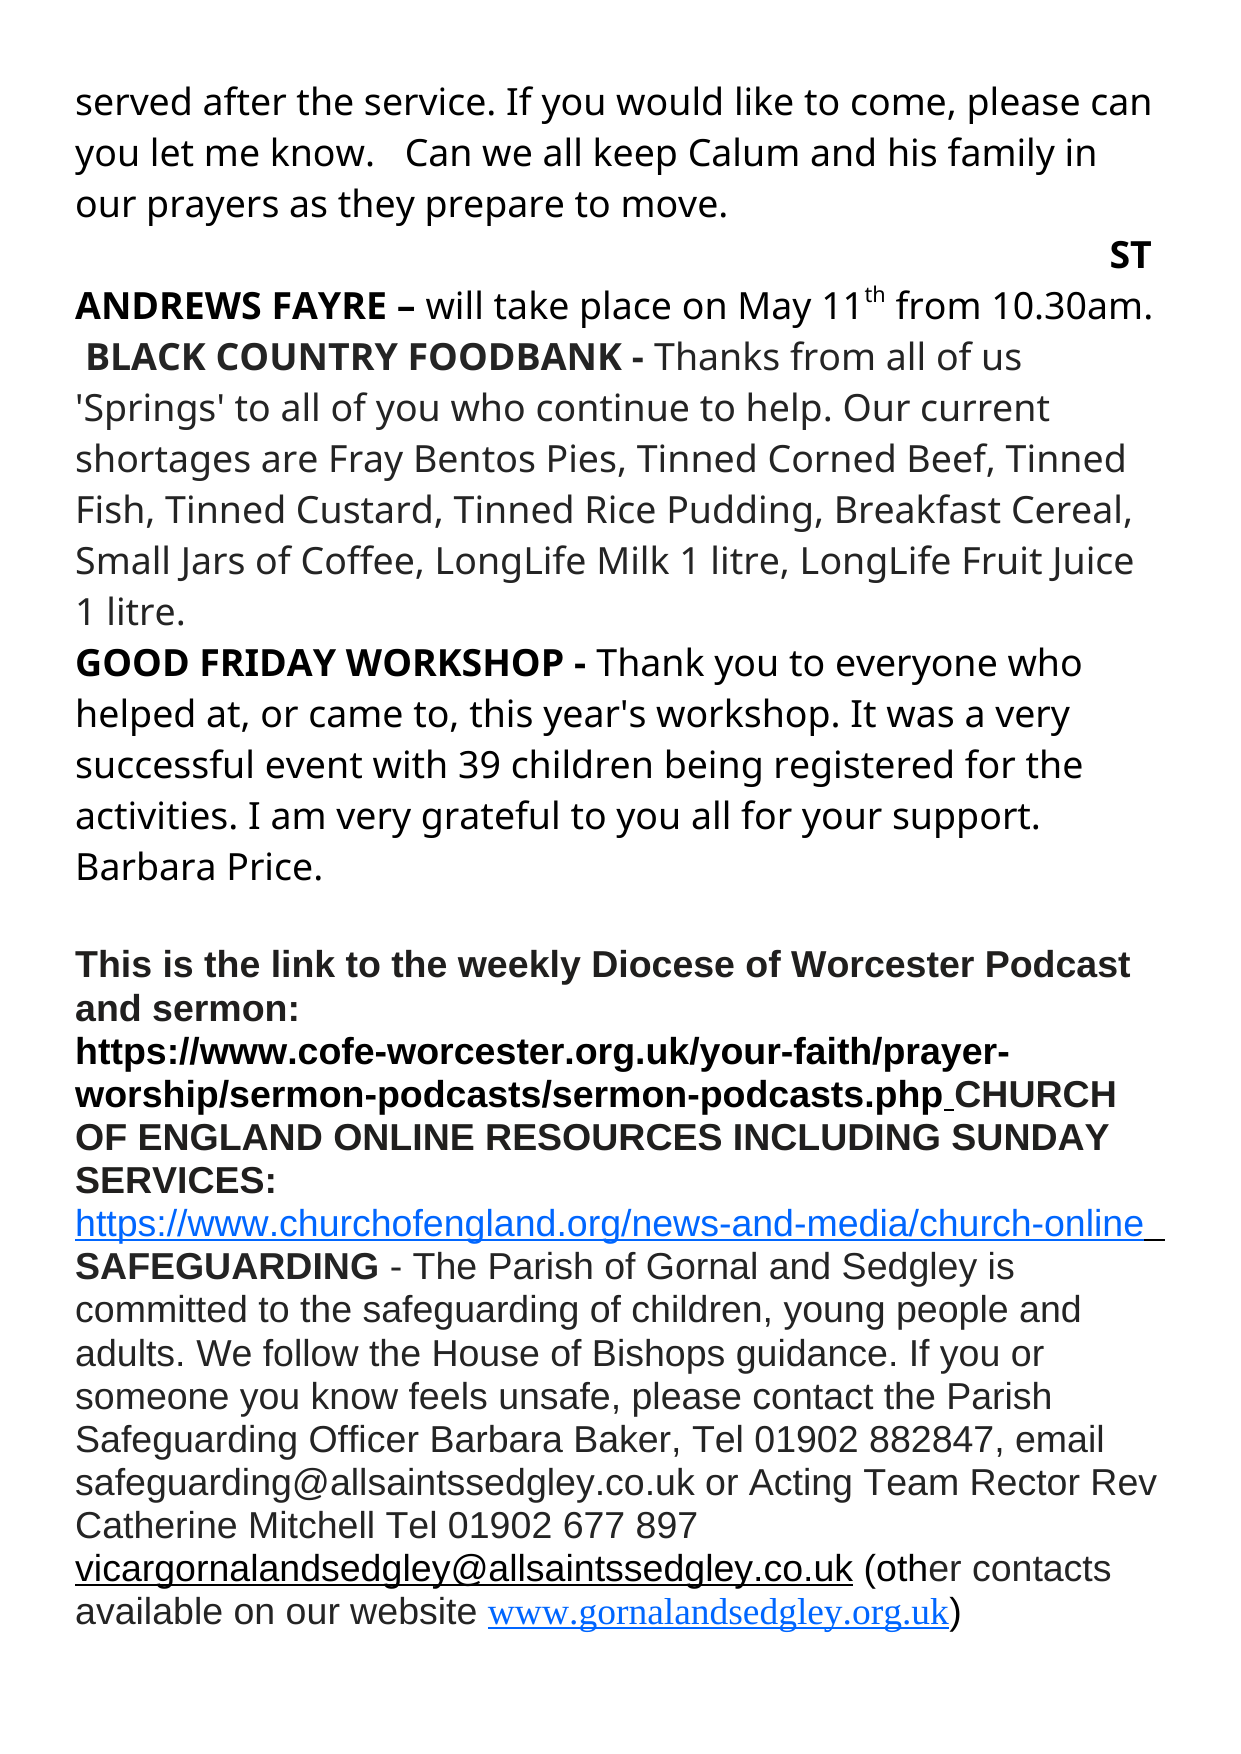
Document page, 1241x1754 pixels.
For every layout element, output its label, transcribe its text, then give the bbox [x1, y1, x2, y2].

text This is the link to the weekly Diocese of Worcester Podcast and sermon: https://www.cofe-worcester.org.uk/your-faith/prayer-worship/sermon-podcasts/sermon-podcasts.php Church of England online resources INCLUDING SUNDAY SERVICES: https://www.churchofengland.org/news-and-media/church-online [75, 943, 1165, 1239]
text Barbara Price. [75, 841, 1165, 892]
text GOOD FRIDAY WORKSHOP - Thank you to everyone who helped at, or came to, this year's workshop. It was a very successful event with 39 children being registered for the activities. I am very grateful to you all for your support. [75, 636, 1165, 841]
text BLACK COUNTRY FOODBANK - Thanks from all of us 'Springs' to all of you who continue to help. Our current shortages are Fray Bentos Pies, Tinned Corned Beef, Tinned Fish, Tinned Custard, Tinned Rice Pudding, Breakfast Cereal, Small Jars of Coffee, LongLife Milk 1 litre, LongLife Fruit Juice 1 litre. [75, 330, 1165, 636]
text ST ANDREWS FAYRE – will take place on May 11th from 10.30am. [75, 228, 1165, 330]
text SAFEGUARDING - The Parish of Gornal and Sedgley is committed to the safeguarding of children, young people and adults. We follow the House of Bishops guidance. If you or someone you know feels unsafe, please contact the Parish Safeguarding Officer Barbara Baker, Tel 01902 882847, email safeguarding@allsaintssedgley.co.uk or Acting Team Rector Rev Catherine Mitchell Tel 01902 677 897 vicargornalandsedgley@allsaintssedgley.co.uk (other contacts available on our website www.gornalandsedgley.org.uk) [75, 1244, 1165, 1633]
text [75, 75, 1165, 228]
